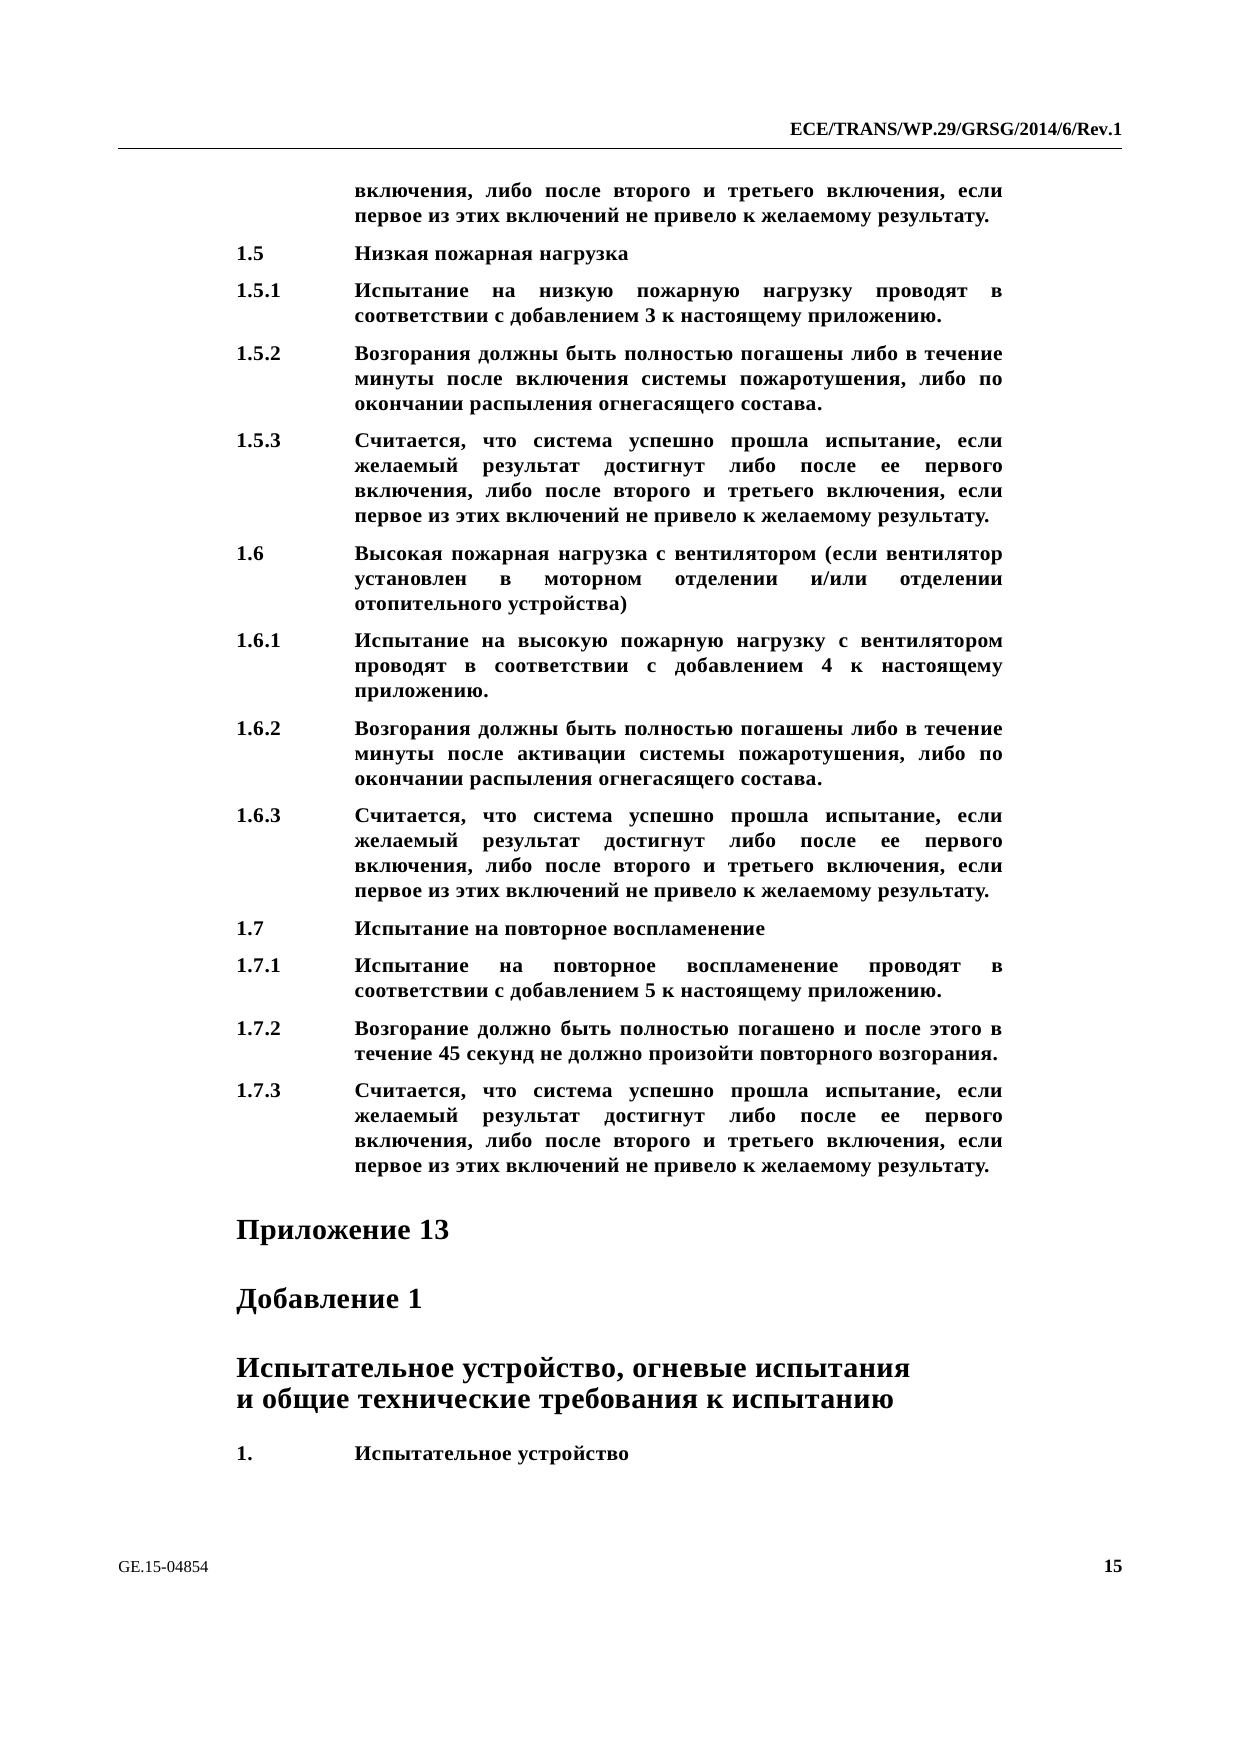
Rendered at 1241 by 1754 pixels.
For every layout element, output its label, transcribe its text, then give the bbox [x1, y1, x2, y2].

text 1.5.2 Возгорания должны быть полностью погашены либо в течение минуты после включения системы пожаротушения, либо по окончании распыления огнегасящего состава. [236, 340, 1004, 415]
text 1. Испытательное устройство [236, 1440, 1004, 1465]
text 1.6.3 Считается, что система успешно прошла испытание, если желаемый результат достигнут либо после ее первого включения, либо после второго и третьего включения, если первое из этих включений не привело к желаемому результату. [236, 802, 1004, 902]
text Добавление 1 [118, 1283, 1004, 1315]
text 1.5.3 Считается, что система успешно прошла испытание, если желаемый результат достигнут либо после ее первого включения, либо после второго и третьего включения, если первое из этих включений не привело к желаемому результату. [236, 427, 1004, 527]
text 1.5 Низкая пожарная нагрузка [236, 240, 1004, 265]
text 1.6.2 Возгорания должны быть полностью погашены либо в течение минуты после активации системы пожаротушения, либо по окончании распыления огнегасящего состава. [236, 715, 1004, 790]
text 1.6.1 Испытание на высокую пожарную нагрузку с вентилятором проводят в соответствии с добавлением 4 к настоящему приложению. [236, 627, 1004, 702]
text 1.7.3 Считается, что система успешно прошла испытание, если желаемый результат достигнут либо после ее первого включения, либо после второго и третьего включения, если первое из этих включений не привело к желаемому результату. [236, 1077, 1004, 1177]
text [236, 177, 1004, 227]
text 1.7.1 Испытание на повторное воспламенение проводят в соответствии с добавлением 5 к настоящему приложению. [236, 952, 1004, 1002]
text 1.7.2 Возгорание должно быть полностью погашено и после этого в течение 45 секунд не должно произойти повторного возгорания. [236, 1015, 1004, 1065]
text 1.7 Испытание на повторное воспламенение [236, 915, 1004, 940]
text Приложение 13 [118, 1215, 1004, 1246]
text 1.6 Высокая пожарная нагрузка с вентилятором (если вентилятор установлен в моторном отделении и/или отделении отопительного устройства) [236, 540, 1004, 615]
text 1.5.1 Испытание на низкую пожарную нагрузку проводят в соответствии с добавлением 3 к настоящему приложению. [236, 277, 1004, 327]
text Испытательное устройство, огневые испытания и общие технические требования к испытанию [118, 1352, 1004, 1415]
